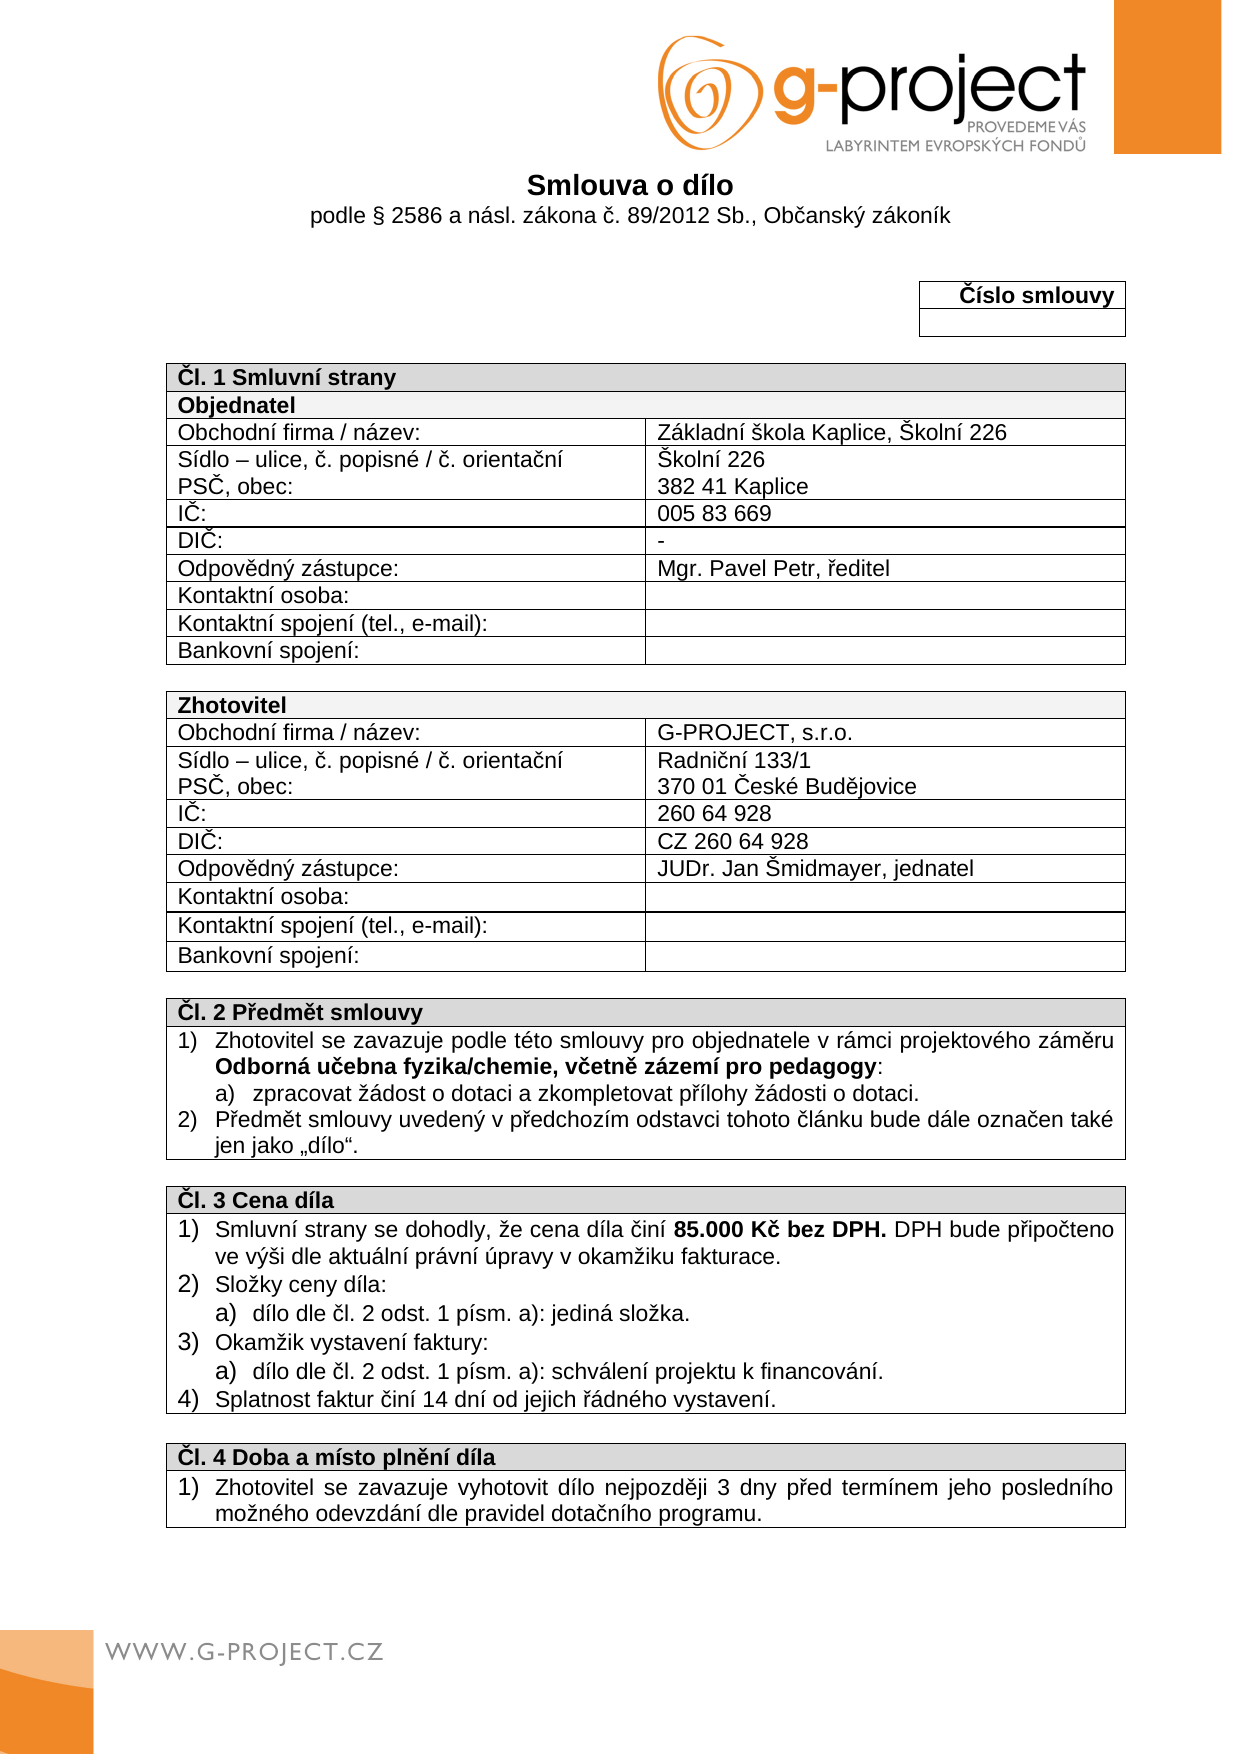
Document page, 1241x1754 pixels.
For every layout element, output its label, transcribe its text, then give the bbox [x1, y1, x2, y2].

table_cell [646, 942, 1125, 971]
table_cell DIČ: [167, 528, 645, 554]
table_cell [920, 309, 1125, 336]
table_cell IČ: [167, 800, 645, 827]
table_cell Objednatel [167, 392, 1125, 418]
table_cell Kontaktní osoba: [167, 582, 645, 609]
table_cell Kontaktní spojení (tel., e-mail): [167, 610, 645, 636]
picture [652, 0, 1222, 154]
table_cell Obchodní firma / název: [167, 419, 645, 445]
table_header Číslo smlouvy [920, 282, 1125, 308]
table_cell Školní 226 382 41 Kaplice [646, 446, 1125, 499]
table_cell 260 64 928 [646, 800, 1125, 827]
table_cell - [646, 528, 1125, 554]
table_cell JUDr. Jan Šmidmayer, jednatel [646, 855, 1125, 882]
picture [0, 1630, 390, 1754]
table_cell Smluvní strany se dohodly, že cena díla činí 85.000 Kč bez DPH. DPH bude připočteno ve výši dle aktuální právní úpravy v okamžiku fakturace. Složky ceny díla: dílo dle čl. 2 odst. 1 písm. a): jediná složka. Okamžik vystavení faktury: dílo dle čl. 2 odst. 1 písm. a): schválení projektu k financování. Splatnost faktur činí 14 dní od jejich řádného vystavení. [167, 1214, 1125, 1413]
table_cell 005 83 669 [646, 500, 1125, 526]
table_cell Bankovní spojení: [167, 637, 645, 663]
table_cell DIČ: [167, 828, 645, 854]
table_cell IČ: [167, 500, 645, 526]
text Smlouva o dílo [154, 168, 1106, 202]
table_cell Radniční 133/1 370 01 České Budějovice [646, 747, 1125, 799]
table_header Čl. 2 Předmět smlouvy [167, 999, 1125, 1026]
table_cell Kontaktní osoba: [167, 883, 645, 911]
table_header Čl. 4 Doba a místo plnění díla [167, 1444, 1125, 1470]
table_cell Odpovědný zástupce: [167, 855, 645, 882]
table_cell [646, 637, 1125, 663]
table_cell Základní škola Kaplice, Školní 226 [646, 419, 1125, 445]
table_cell [646, 610, 1125, 636]
table_cell Kontaktní spojení (tel., e-mail): [167, 913, 645, 941]
table_header Čl. 1 Smluvní strany [167, 364, 1125, 391]
text podle § 2586 a násl. zákona č. 89/2012 Sb., Občanský zákoník [154, 202, 1106, 228]
table_cell [646, 582, 1125, 609]
table_cell G-PROJECT, s.r.o. [646, 719, 1125, 746]
table_cell Zhotovitel se zavazuje podle této smlouvy pro objednatele v rámci projektového záměru Odborná učebna fyzika/chemie, včetně zázemí pro pedagogy: zpracovat žádost o dotaci a zkompletovat přílohy žádosti o dotaci. Předmět smlouvy uvedený v předchozím odstavci tohoto článku bude dále označen také jen jako „dílo“. [167, 1027, 1125, 1158]
table_cell CZ 260 64 928 [646, 828, 1125, 854]
table_header Zhotovitel [167, 692, 1125, 718]
table_cell Bankovní spojení: [167, 942, 645, 971]
table_cell Sídlo – ulice, č. popisné / č. orientační PSČ, obec: [167, 446, 645, 499]
table_cell Sídlo – ulice, č. popisné / č. orientační PSČ, obec: [167, 747, 645, 799]
table_cell Obchodní firma / název: [167, 719, 645, 746]
table_cell [646, 913, 1125, 941]
table_header Čl. 3 Cena díla [167, 1187, 1125, 1213]
table_cell [646, 883, 1125, 911]
table_cell Odpovědný zástupce: [167, 555, 645, 581]
table_cell Mgr. Pavel Petr, ředitel [646, 555, 1125, 581]
